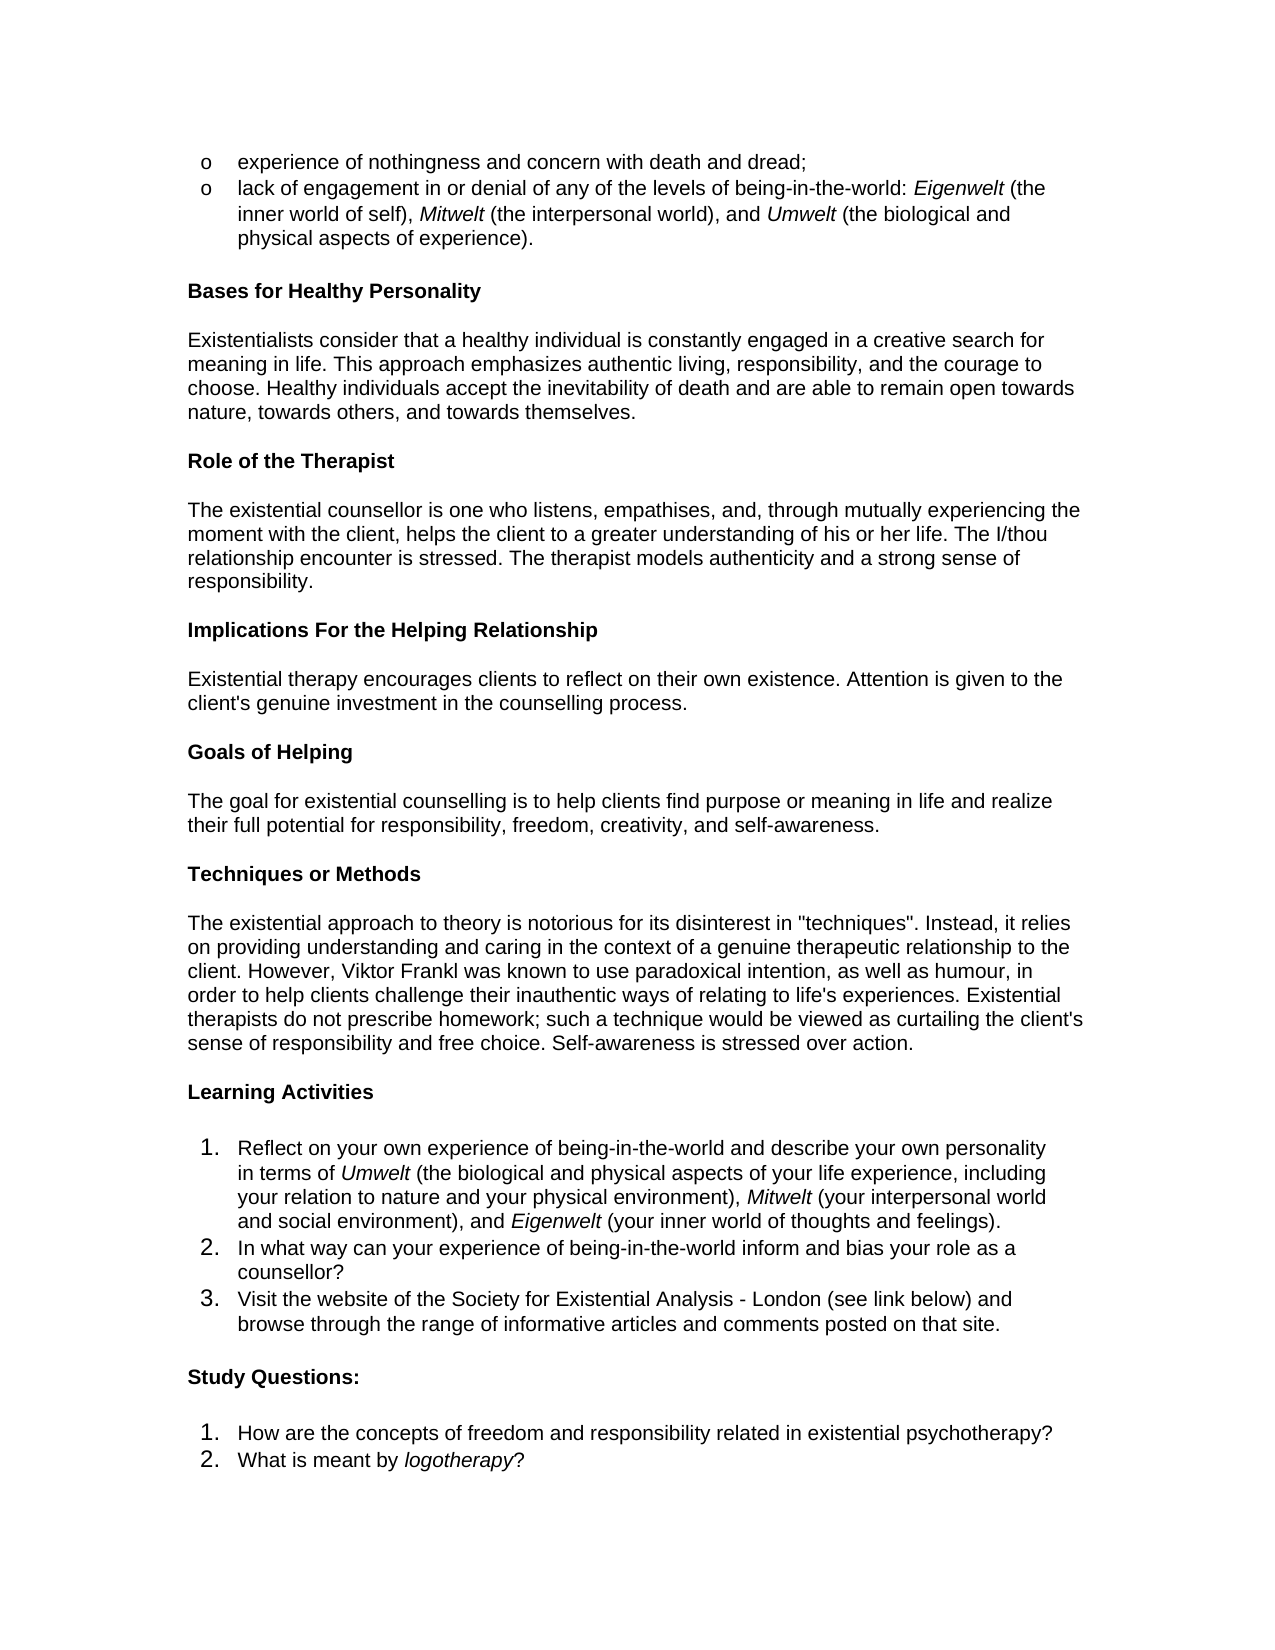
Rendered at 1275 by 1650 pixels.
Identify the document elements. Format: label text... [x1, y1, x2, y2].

text Learning Activities [187, 1080, 1087, 1104]
text Implications For the Helping Relationship [187, 618, 1087, 642]
text The existential counsellor is one who listens, empathises, and, through mutually experiencing the moment with the client, helps the client to a greater understanding of his or her life. The I/thou relationship encounter is stressed. The therapist models authenticity and a strong sense of responsibility. [187, 497, 1087, 593]
list In what way can your experience of being-in-the-world inform and bias your role as a counsellor? [200, 1232, 1062, 1284]
text Bases for Healthy Personality [187, 279, 1087, 303]
list Visit the website of the Society for Existential Analysis - London (see link below) and browse through the range of informative articles and comments posted on that site. [200, 1284, 1062, 1336]
list experience of nothingness and concern with death and dread; [200, 150, 1062, 176]
list How are the concepts of freedom and responsibility related in existential psychotherapy? [200, 1418, 1062, 1445]
list Reflect on your own experience of being-in-the-world and describe your own personality in terms of Umwelt (the biological and physical aspects of your life experience, including your relation to nature and your physical environment), Mitwelt (your interpersonal world and social environment), and Eigenwelt (your inner world of thoughts and feelings). [200, 1133, 1062, 1232]
text The existential approach to theory is notorious for its disinterest in "techniques". Instead, it relies on providing understanding and caring in the context of a genuine therapeutic relationship to the client. However, Viktor Frankl was known to use paradoxical intention, as well as humour, in order to help clients challenge their inauthentic ways of relating to life's experiences. Existential therapists do not prescribe homework; such a technique would be viewed as curtailing the client's sense of responsibility and free choice. Self-awareness is stressed over action. [187, 911, 1087, 1055]
text Role of the Therapist [187, 448, 1087, 472]
text Techniques or Methods [187, 862, 1087, 886]
text Study Questions: [187, 1365, 1087, 1389]
list lack of engagement in or denial of any of the levels of being-in-the-world: Eigenwelt (the inner world of self), Mitwelt (the interpersonal world), and Umwelt (the biological and physical aspects of experience). [200, 176, 1062, 249]
text Existentialists consider that a healthy individual is constantly engaged in a creative search for meaning in life. This approach emphasizes authentic living, responsibility, and the courage to choose. Healthy individuals accept the inevitability of death and are able to remain open towards nature, towards others, and towards themselves. [187, 328, 1087, 423]
text Goals of Helping [187, 740, 1087, 764]
text The goal for existential counselling is to help clients find purpose or meaning in life and realize their full potential for responsibility, freedom, creativity, and self-awareness. [187, 789, 1087, 837]
text Existential therapy encourages clients to reflect on their own existence. Attention is given to the client's genuine investment in the counselling process. [187, 667, 1087, 715]
list What is meant by logotherapy? [200, 1445, 1062, 1473]
